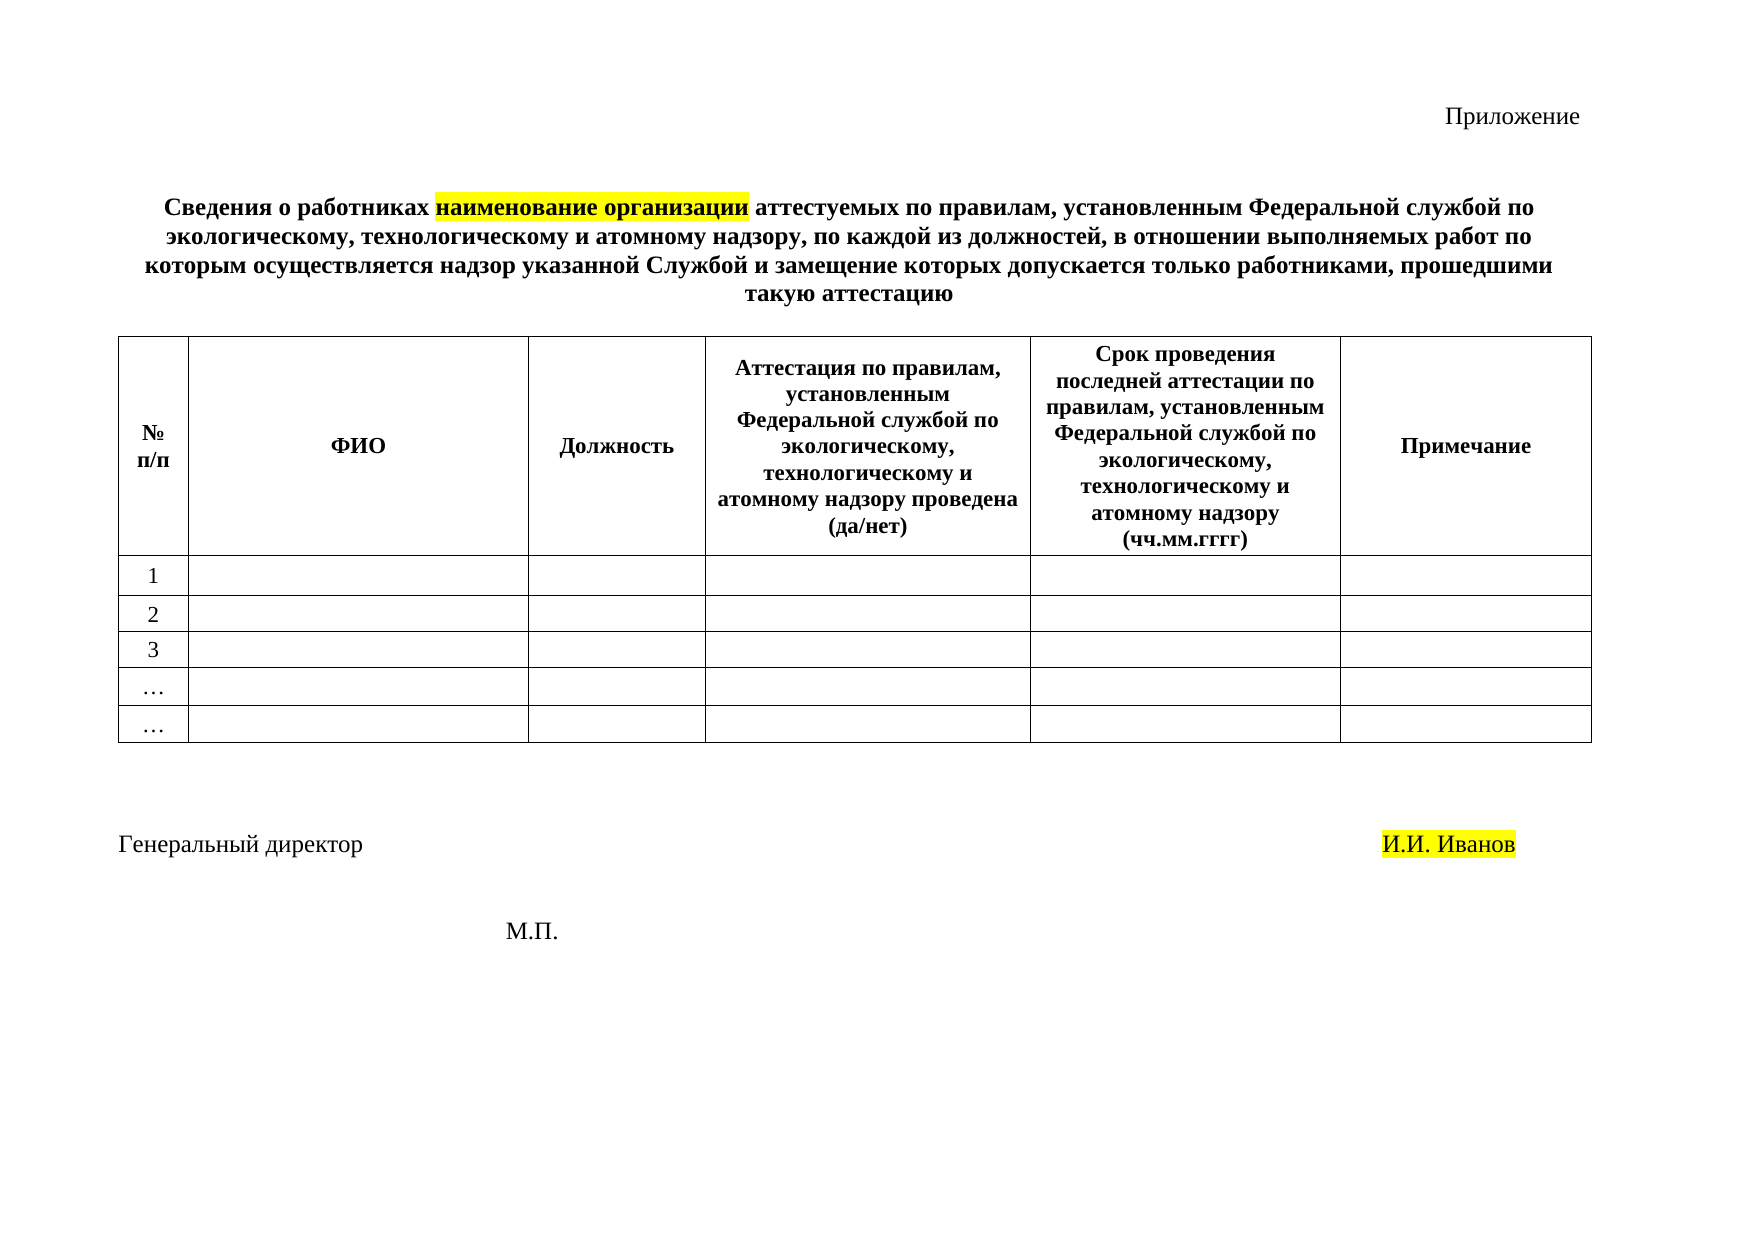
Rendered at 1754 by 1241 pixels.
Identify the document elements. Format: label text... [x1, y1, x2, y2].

table_cell … [119, 706, 188, 742]
table_cell [706, 596, 1030, 631]
table_cell [1031, 596, 1340, 631]
table_cell [706, 632, 1030, 667]
table_cell [189, 632, 528, 667]
text Приложение [118, 101, 1580, 130]
table_cell [1341, 632, 1591, 667]
table_cell [1031, 556, 1340, 595]
table_cell [1341, 556, 1591, 595]
table_cell 2 [119, 596, 188, 631]
table_cell [529, 556, 705, 595]
table_cell [1341, 596, 1591, 631]
table_header Срок проведения последней аттестации по правилам, установленным Федеральной службой по экологическому, технологическому и атомному надзору (чч.мм.гггг) [1031, 337, 1340, 555]
table_cell [529, 668, 705, 705]
table_cell [189, 596, 528, 631]
table_cell [529, 632, 705, 667]
text М.П. [118, 916, 1580, 944]
table_cell [1031, 706, 1340, 742]
table_cell [1031, 632, 1340, 667]
table_cell [189, 706, 528, 742]
table_cell … [119, 668, 188, 705]
table_cell [706, 668, 1030, 705]
table_header Примечание [1341, 337, 1591, 555]
table_cell [706, 706, 1030, 742]
table_header ФИО [189, 337, 528, 555]
table_cell [1341, 668, 1591, 705]
table_cell [706, 556, 1030, 595]
table_cell [529, 706, 705, 742]
table_cell [1031, 668, 1340, 705]
table_cell 1 [119, 556, 188, 595]
table_header Должность [529, 337, 705, 555]
table_cell [189, 668, 528, 705]
table_header № п/п [119, 337, 188, 555]
table_cell 3 [119, 632, 188, 667]
text Генеральный директор И.И. Иванов [118, 829, 1580, 858]
table_header Аттестация по правилам, установленным Федеральной службой по экологическому, технологическому и атомному надзору проведена (да/нет) [706, 337, 1030, 555]
text Сведения о работниках наименование организации аттестуемых по правилам, установленным Федеральной службой по экологическому, технологическому и атомному надзору, по каждой из должностей, в отношении выполняемых работ по которым осуществляется надзор указанной Службой и замещение которых допускается только работниками, прошедшими такую аттестацию [118, 192, 1580, 307]
table_cell [529, 596, 705, 631]
table_cell [1341, 706, 1591, 742]
table_cell [189, 556, 528, 595]
